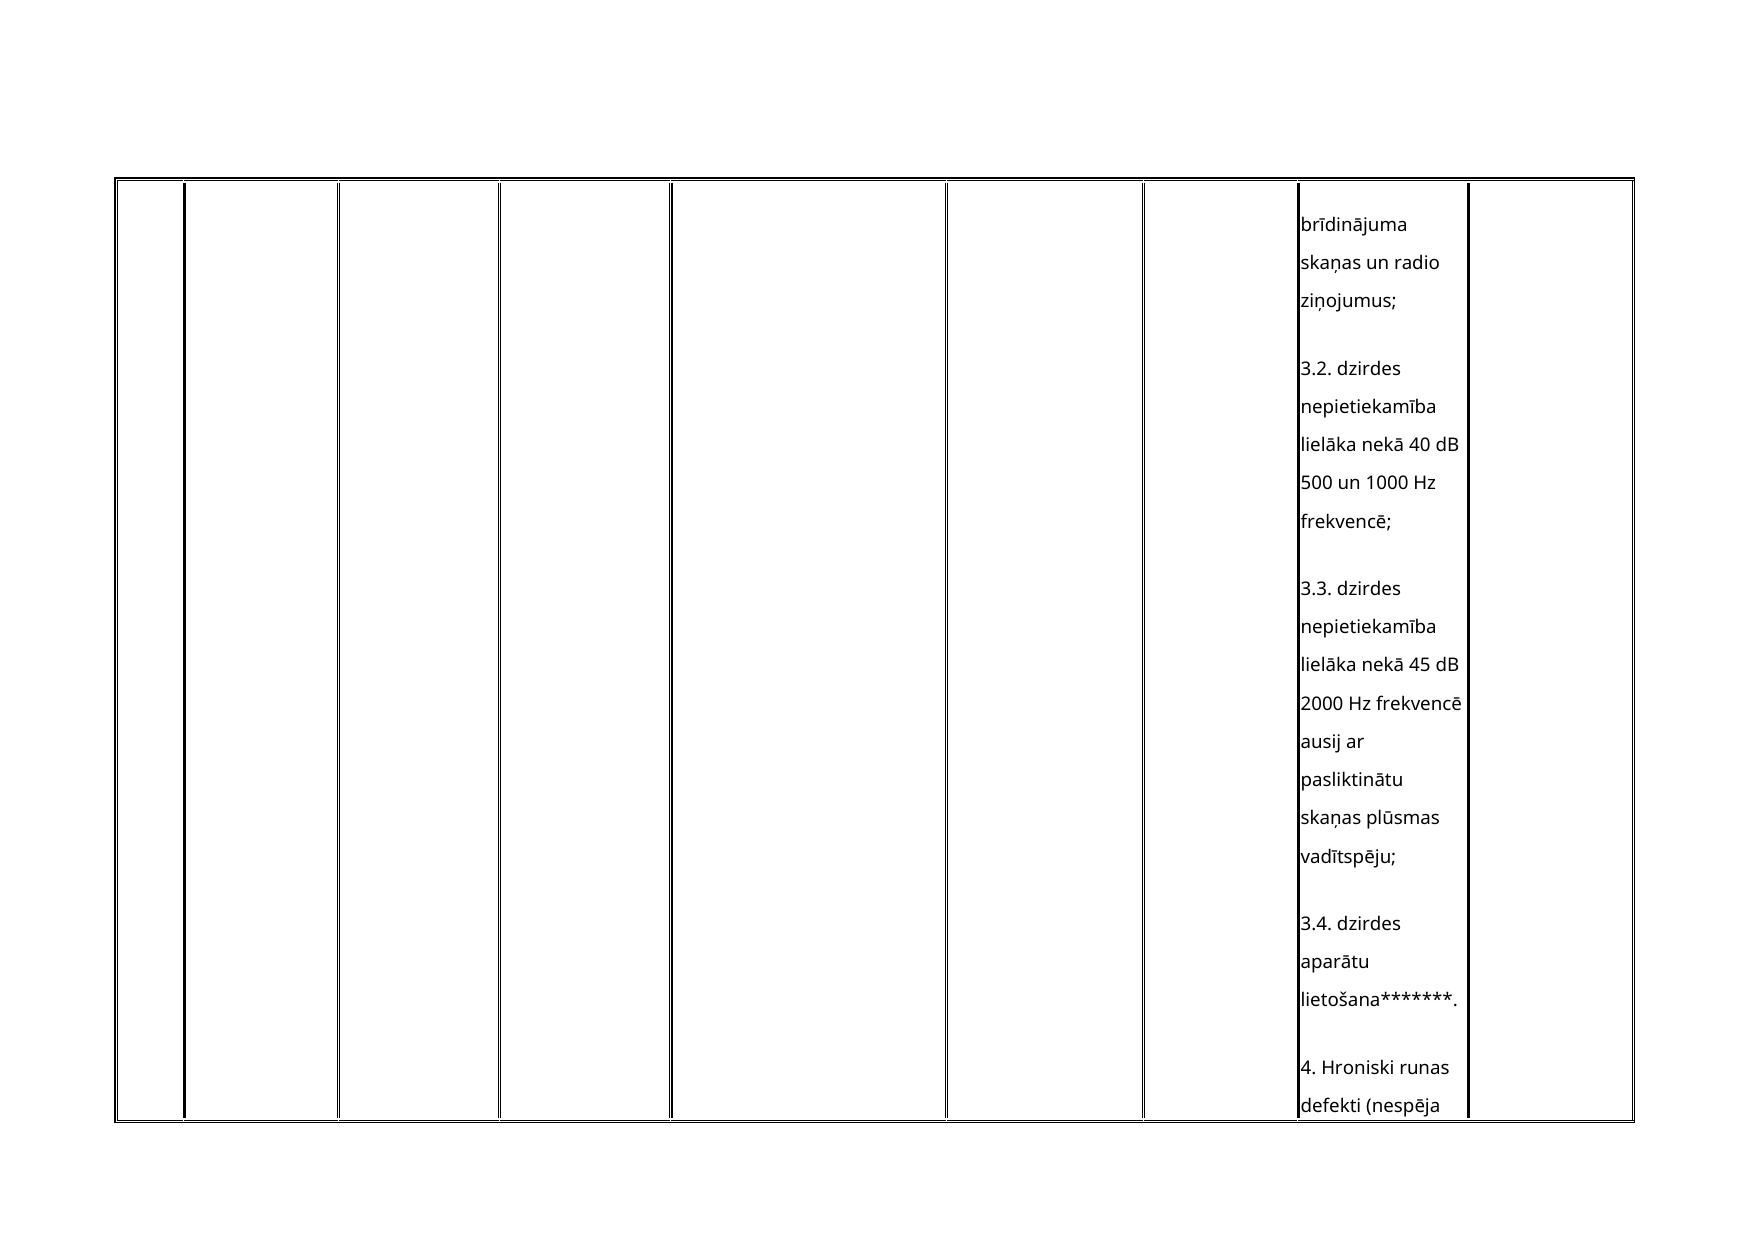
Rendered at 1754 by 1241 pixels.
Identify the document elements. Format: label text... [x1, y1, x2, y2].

table_cell [1468, 181, 1632, 1119]
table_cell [339, 181, 499, 1119]
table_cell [184, 181, 338, 1119]
table_cell [671, 181, 947, 1119]
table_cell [500, 179, 671, 1119]
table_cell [1144, 179, 1298, 1119]
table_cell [1298, 181, 1468, 1119]
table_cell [947, 181, 1144, 1119]
table_cell 12.1.2. [118, 179, 184, 1119]
